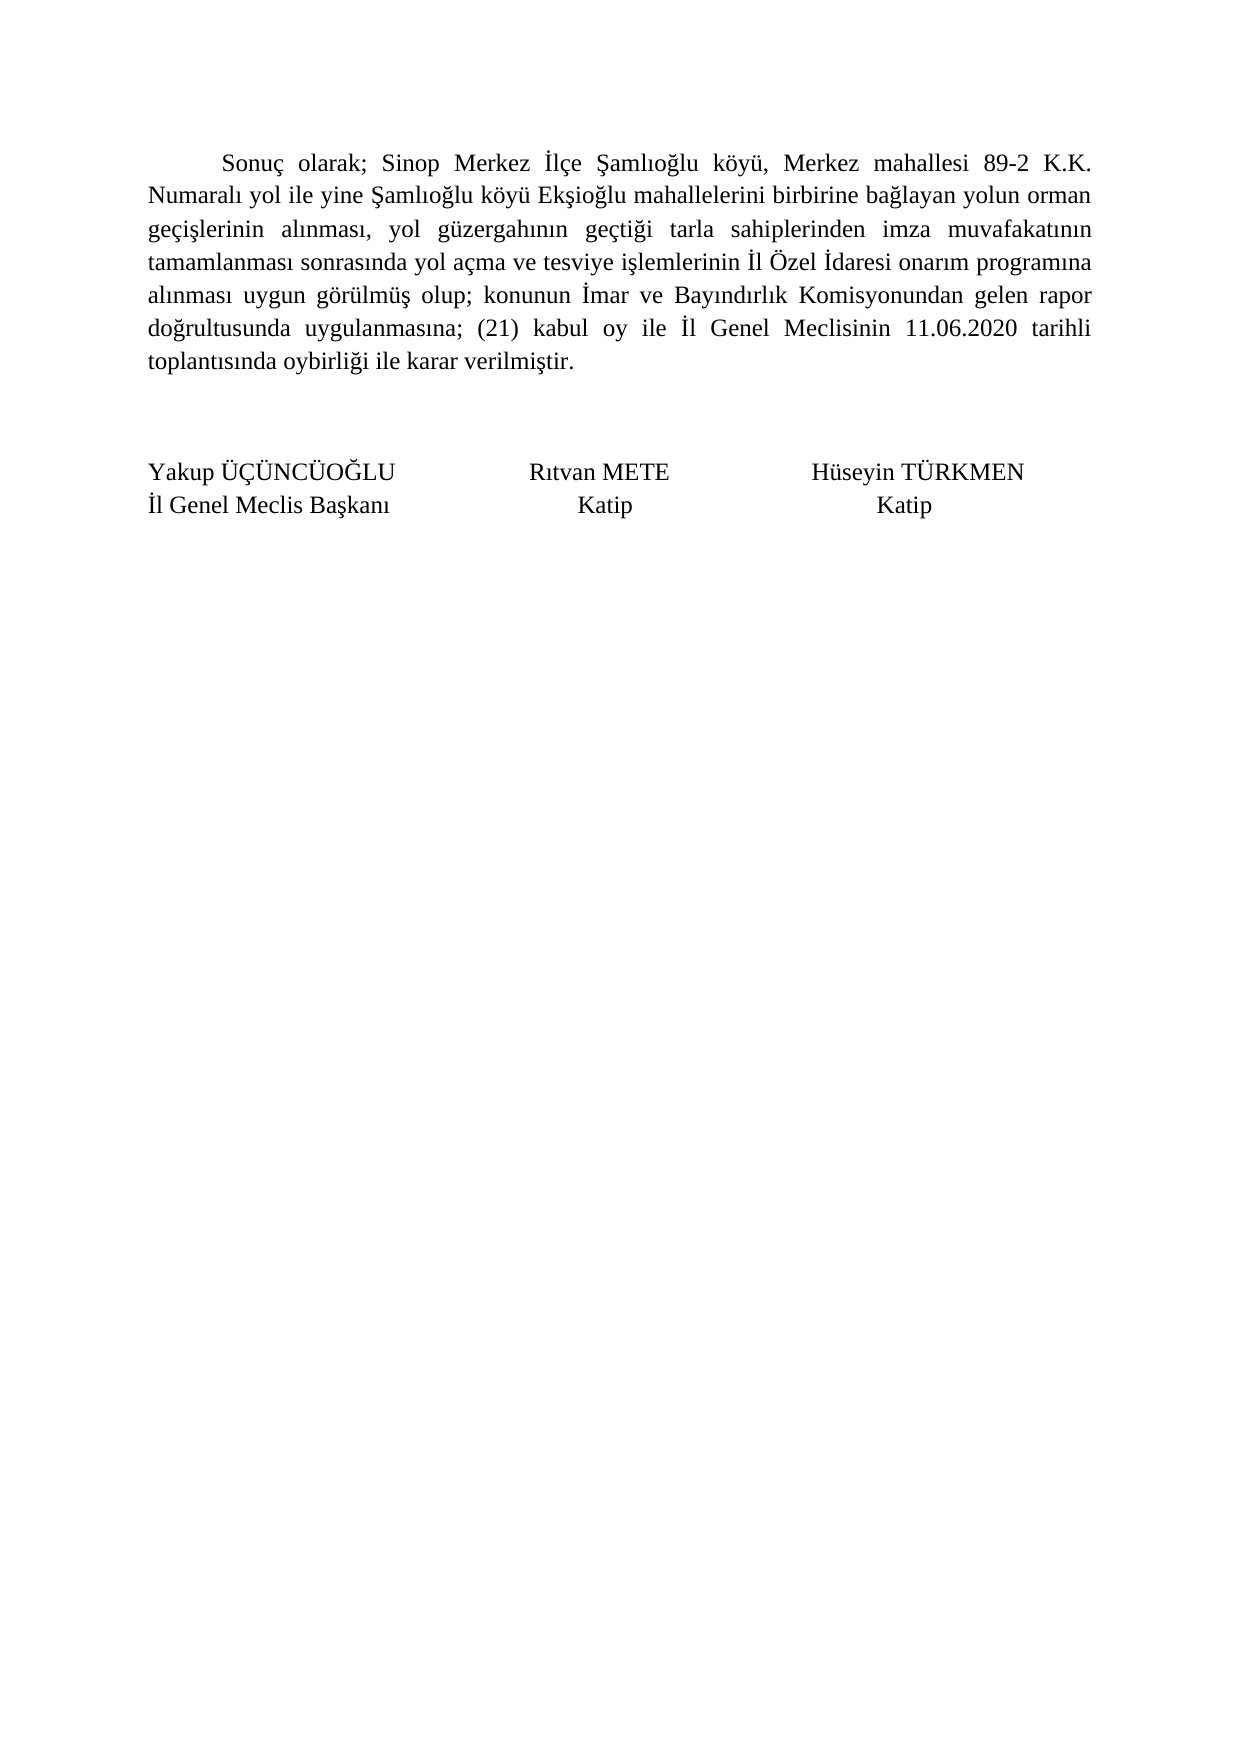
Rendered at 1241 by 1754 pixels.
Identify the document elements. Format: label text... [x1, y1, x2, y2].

text Sonuç olarak; Sinop Merkez İlçe Şamlıoğlu köyü, Merkez mahallesi 89-2 K.K. Numaralı yol ile yine Şamlıoğlu köyü Ekşioğlu mahallelerini birbirine bağlayan yolun orman geçişlerinin alınması, yol güzergahının geçtiği tarla sahiplerinden imza muvafakatının tamamlanması sonrasında yol açma ve tesviye işlemlerinin İl Özel İdaresi onarım programına alınması uygun görülmüş olup; konunun İmar ve Bayındırlık Komisyonundan gelen rapor doğrultusunda uygulanmasına; (21) kabul oy ile İl Genel Meclisinin 11.06.2020 tarihli toplantısında oybirliği ile karar verilmiştir. [148, 148, 1093, 374]
text Yakup ÜÇÜNCÜOĞLU Rıtvan METE Hüseyin TÜRKMEN İl Genel Meclis Başkanı Katip Katip [148, 457, 1093, 519]
